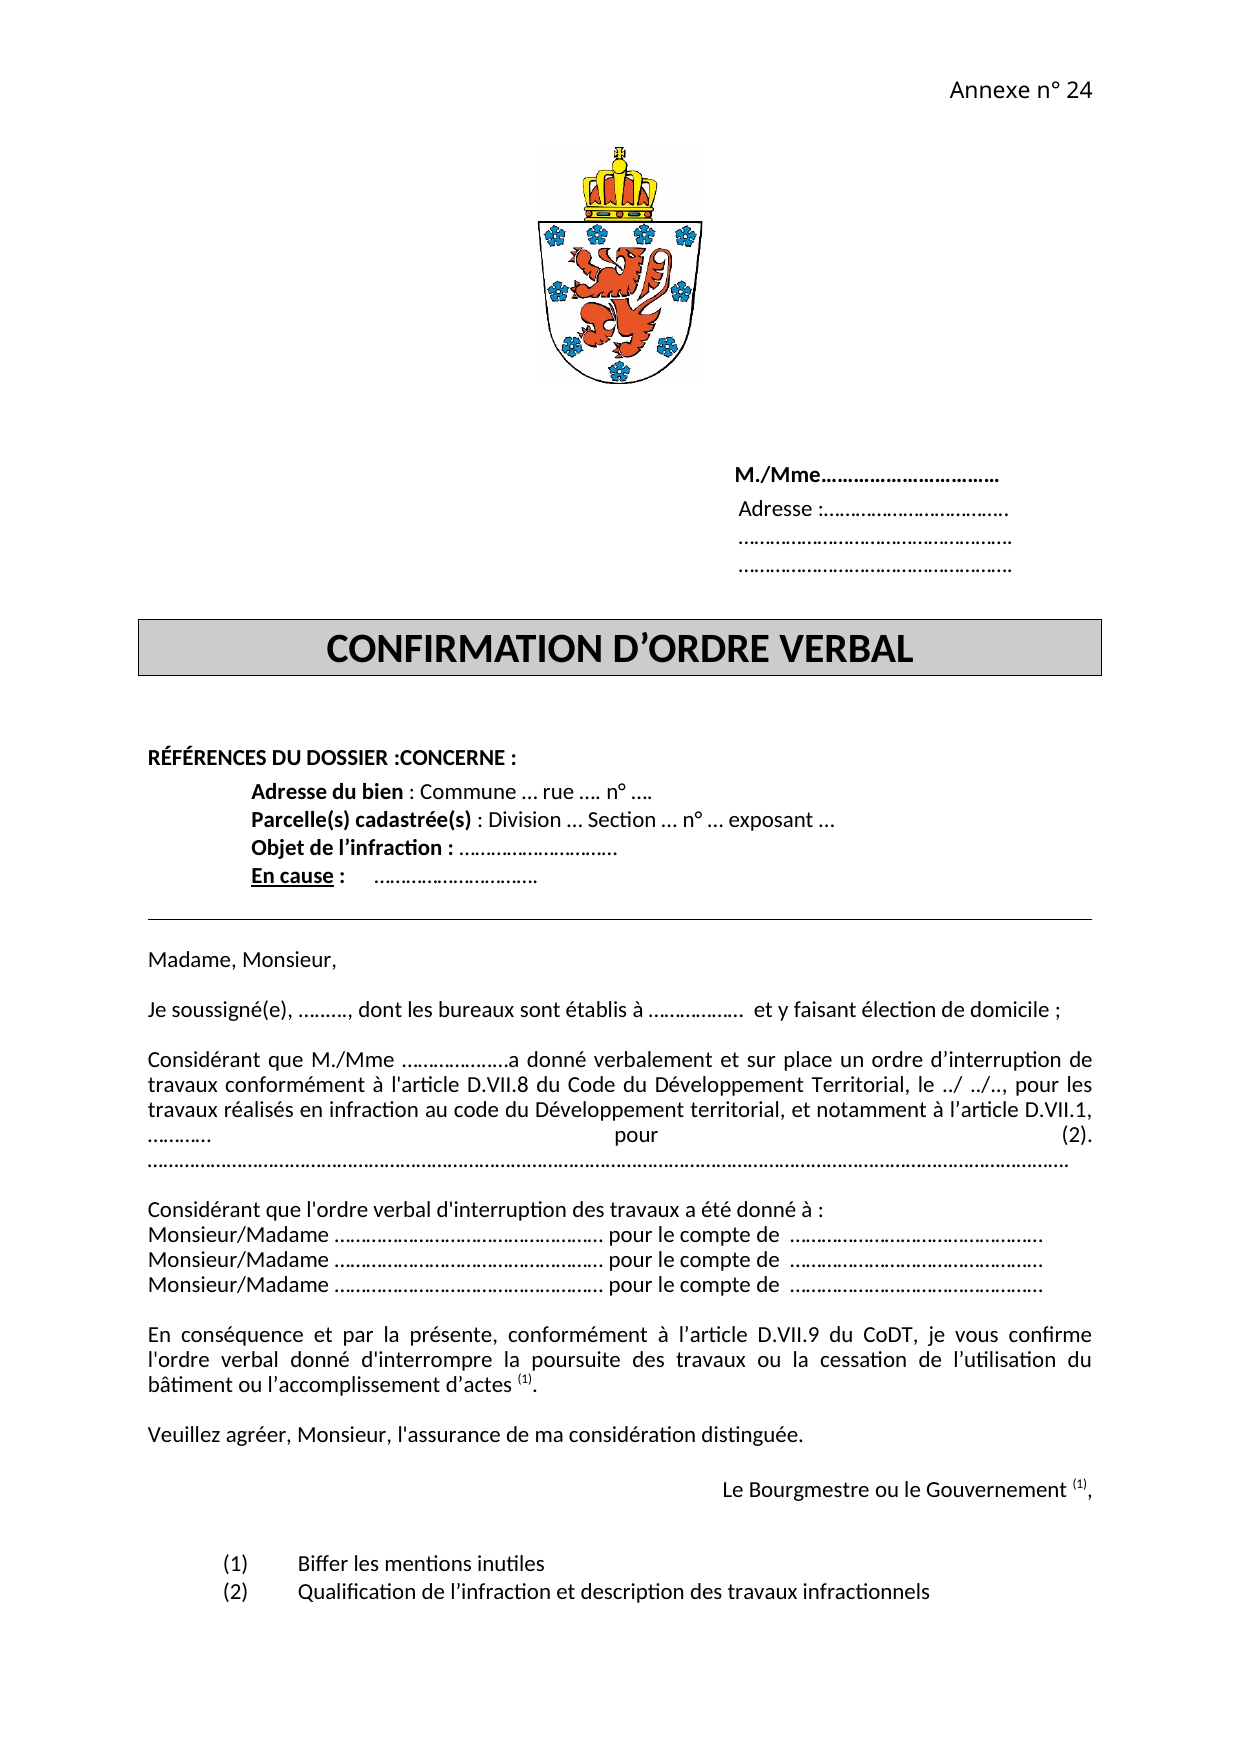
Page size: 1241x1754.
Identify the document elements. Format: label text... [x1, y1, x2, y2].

list Qualification de l’infraction et description des travaux infractionnels [223, 1577, 1092, 1605]
text ……………………………………………. [738, 522, 1092, 550]
text Monsieur/Madame …………………………………………… pour le compte de ………………………………………… [148, 1273, 1093, 1298]
text Le Bourgmestre ou le Gouvernement (1), [148, 1476, 1092, 1504]
list Biffer les mentions inutiles [223, 1549, 1092, 1577]
text Adresse du bien : Commune … rue …. n° …. [251, 777, 1092, 805]
picture [537, 147, 703, 384]
text En conséquence et par la présente, conformément à l’article D.VII.9 du CoDT, je vous confirme l'ordre verbal donné d'interrompre la poursuite des travaux ou la cessation de l’utilisation du bâtiment ou l’accomplissement d’actes (1). [148, 1323, 1093, 1398]
text Veuillez agréer, Monsieur, l'assurance de ma considération distinguée. [148, 1423, 1093, 1448]
subtitle RÉFÉRENCES DU DOSSIER :CONCERNE : [148, 743, 1027, 771]
text Monsieur/Madame …………………………………………… pour le compte de ………………………………………… [148, 1223, 1093, 1248]
text Adresse :…………………………….. [738, 494, 1092, 522]
text En cause : …………………………. [251, 861, 1092, 889]
text Monsieur/Madame …………………………………………… pour le compte de ………………………………………… [148, 1248, 1093, 1273]
subtitle CONFIRMATION D’ORDRE VERBAL [139, 620, 1101, 675]
text Parcelle(s) cadastrée(s) : Division … Section … n° … exposant … [251, 805, 1092, 833]
text Je soussigné(e), …..…., dont les bureaux sont établis à ……………… et y faisant élection de domicile ; [148, 998, 1093, 1023]
text Considérant que M./Mme ……………..…a donné verbalement et sur place un ordre d’interruption de travaux conformément à l'article D.VII.8 du Code du Développement Territorial, le ../ ../.., pour les travaux réalisés en infraction au code du Développement territorial, et notamment à l’article D.VII.1,………… pour (2). …………………………………………………………………………………………………………………………………………………………. [148, 1048, 1093, 1173]
text Objet de l’infraction : ………………………… [251, 833, 1092, 861]
text ……………………………………………. [738, 550, 1092, 578]
text Considérant que l'ordre verbal d'interruption des travaux a été donné à : [148, 1198, 1093, 1223]
subtitle M./Mme…………………………… [606, 460, 1027, 488]
text Madame, Monsieur, [148, 948, 1107, 973]
